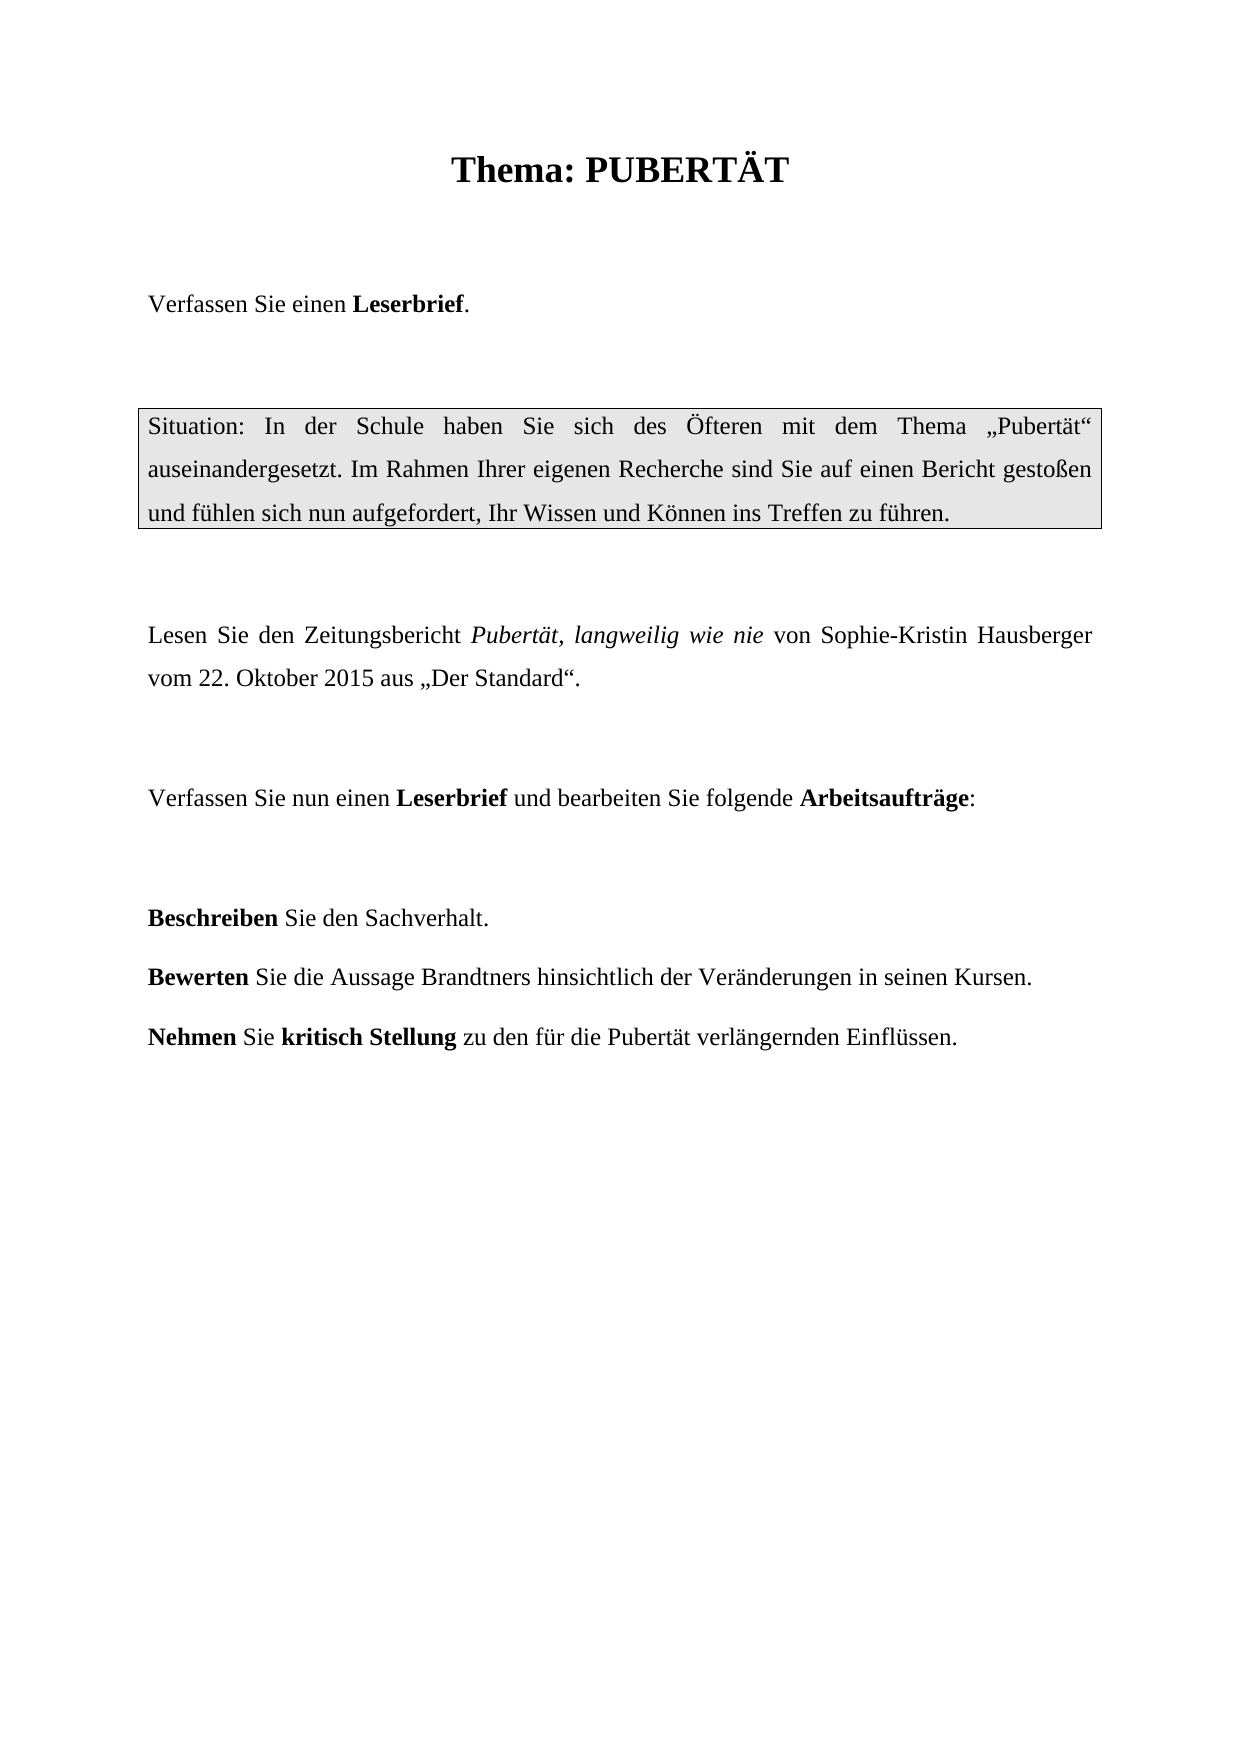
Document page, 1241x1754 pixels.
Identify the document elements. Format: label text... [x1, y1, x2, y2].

text Lesen Sie den Zeitungsbericht Pubertät, langweilig wie nie von Sophie-Kristin Hausberger vom 22. Oktober 2015 aus „Der Standard“. [148, 620, 1093, 692]
text Beschreiben Sie den Sachverhalt. [148, 903, 1093, 931]
text Verfassen Sie nun einen Leserbrief und bearbeiten Sie folgende Arbeitsaufträge: [148, 783, 1093, 812]
text Bewerten Sie die Aussage Brandtners hinsichtlich der Veränderungen in seinen Kursen. [148, 962, 1093, 991]
text Thema: PUBERTÄT [148, 148, 1093, 191]
text Nehmen Sie kritisch Stellung zu den für die Pubertät verlängernden Einflüssen. [148, 1022, 1093, 1051]
text Verfassen Sie einen Leserbrief. [148, 289, 1093, 317]
text Situation: In der Schule haben Sie sich des Öfteren mit dem Thema „Pubertät“ auseinandergesetzt. Im Rahmen Ihrer eigenen Recherche sind Sie auf einen Bericht gestoßen und fühlen sich nun aufgefordert, Ihr Wissen und Können ins Treffen zu führen. [139, 409, 1101, 528]
